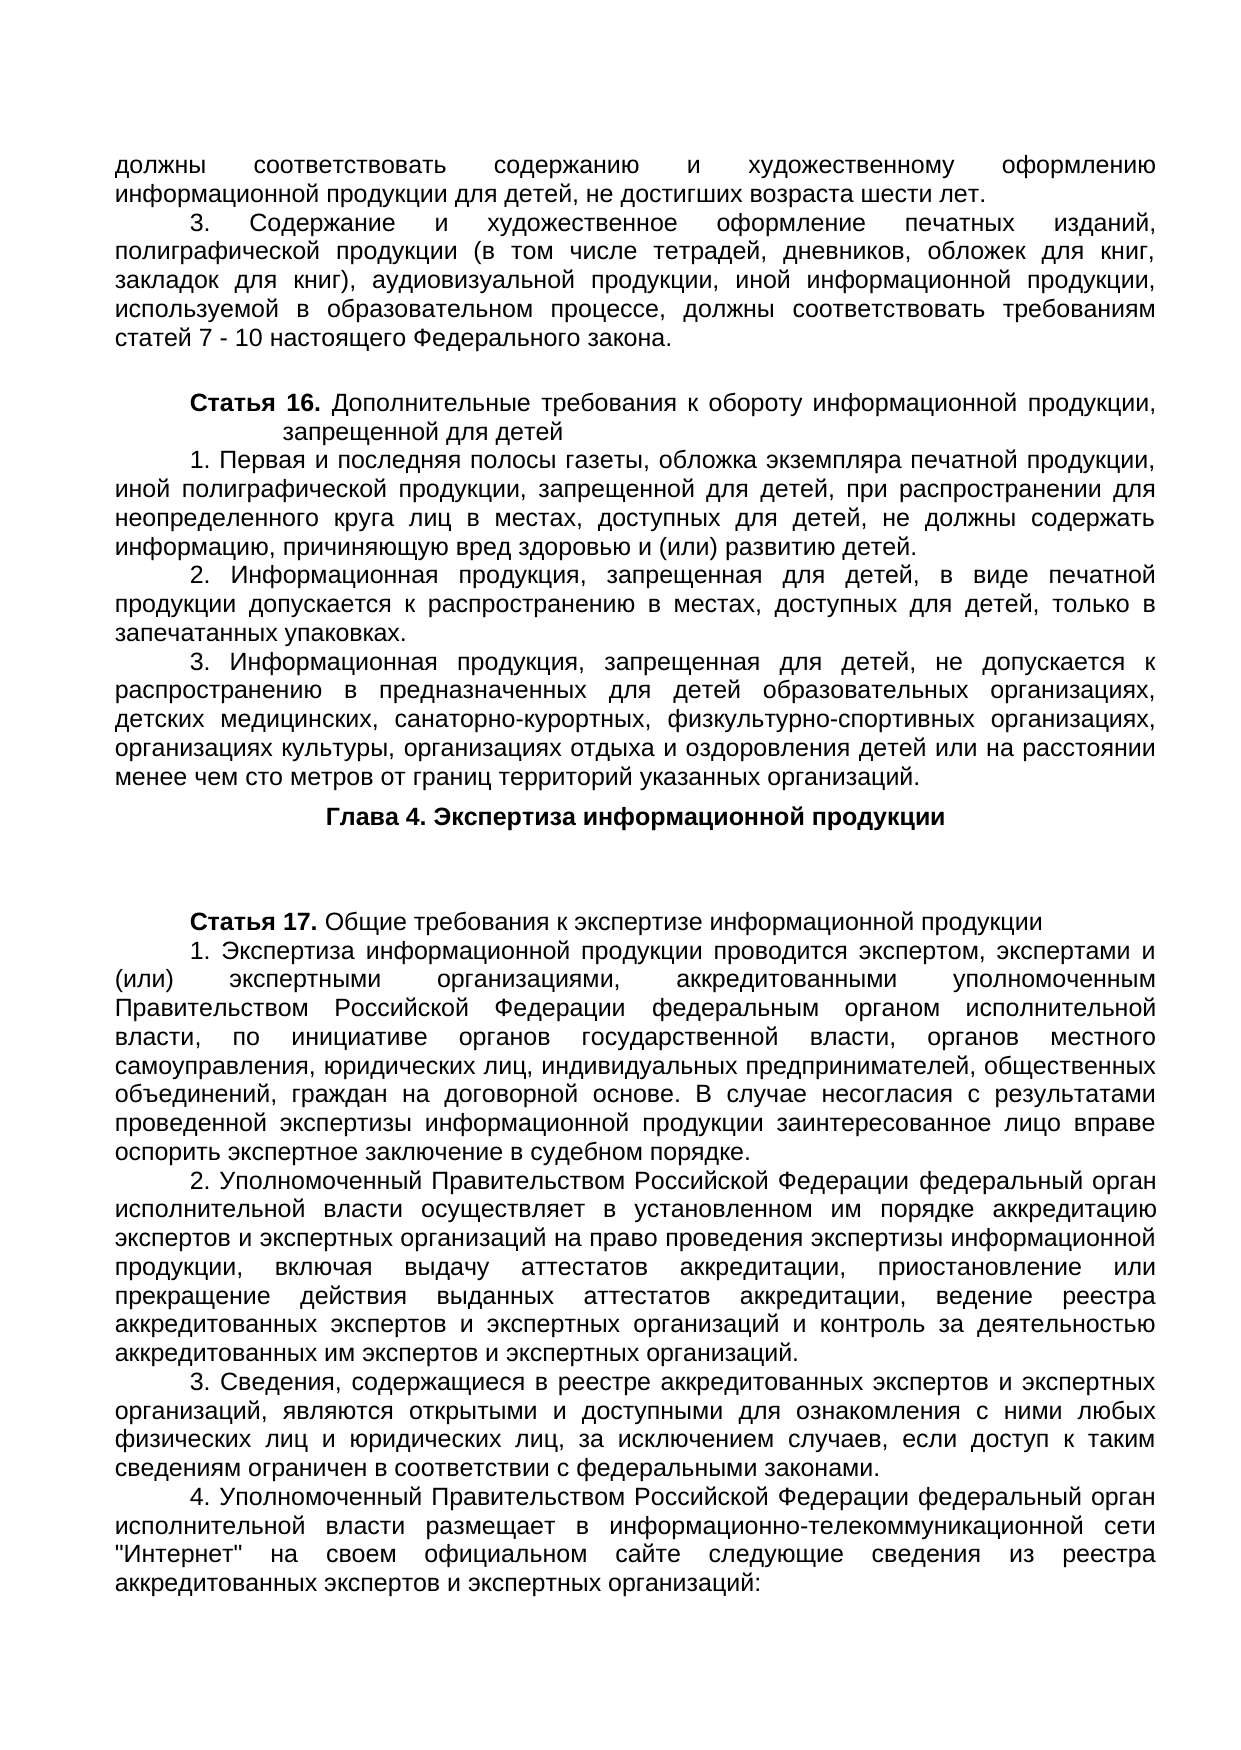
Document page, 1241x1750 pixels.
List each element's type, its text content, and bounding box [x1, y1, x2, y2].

text 4. Уполномоченный Правительством Российской Федерации федеральный орган исполнительной власти размещает в информационно-телекоммуникационной сети "Интернет" на своем официальном сайте следующие сведения из реестра аккредитованных экспертов и экспертных организаций: [114, 1482, 1157, 1597]
text 3. Сведения, содержащиеся в реестре аккредитованных экспертов и экспертных организаций, являются открытыми и доступными для ознакомления с ними любых физических лиц и юридических лиц, за исключением случаев, если доступ к таким сведениям ограничен в соответствии с федеральными законами. [114, 1367, 1157, 1482]
text 2. Уполномоченный Правительством Российской Федерации федеральный орган исполнительной власти осуществляет в установленном им порядке аккредитацию экспертов и экспертных организаций на право проведения экспертизы информационной продукции, включая выдачу аттестатов аккредитации, приостановление или прекращение действия выданных аттестатов аккредитации, ведение реестра аккредитованных экспертов и экспертных организаций и контроль за деятельностью аккредитованных им экспертов и экспертных организаций. [114, 1166, 1157, 1367]
text Глава 4. Экспертиза информационной продукции [114, 802, 1157, 830]
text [114, 150, 1157, 207]
text Статья 16. Дополнительные требования к обороту информационной продукции, запрещенной для детей [189, 388, 1157, 445]
text Статья 17. Общие требования к экспертизе информационной продукции [189, 907, 1157, 936]
text 1. Первая и последняя полосы газеты, обложка экземпляра печатной продукции, иной полиграфической продукции, запрещенной для детей, при распространении для неопределенного круга лиц в местах, доступных для детей, не должны содержать информацию, причиняющую вред здоровью и (или) развитию детей. [114, 445, 1157, 560]
text 3. Содержание и художественное оформление печатных изданий, полиграфической продукции (в том числе тетрадей, дневников, обложек для книг, закладок для книг), аудиовизуальной продукции, иной информационной продукции, используемой в образовательном процессе, должны соответствовать требованиям статей 7 - 10 настоящего Федерального закона. [114, 207, 1157, 351]
text 2. Информационная продукция, запрещенная для детей, в виде печатной продукции допускается к распространению в местах, доступных для детей, только в запечатанных упаковках. [114, 560, 1157, 647]
text 1. Экспертиза информационной продукции проводится экспертом, экспертами и (или) экспертными организациями, аккредитованными уполномоченным Правительством Российской Федерации федеральным органом исполнительной власти, по инициативе органов государственной власти, органов местного самоуправления, юридических лиц, индивидуальных предпринимателей, общественных объединений, граждан на договорной основе. В случае несогласия с результатами проведенной экспертизы информационной продукции заинтересованное лицо вправе оспорить экспертное заключение в судебном порядке. [114, 936, 1157, 1166]
text 3. Информационная продукция, запрещенная для детей, не допускается к распространению в предназначенных для детей образовательных организациях, детских медицинских, санаторно-курортных, физкультурно-спортивных организациях, организациях культуры, организациях отдыха и оздоровления детей или на расстоянии менее чем сто метров от границ территорий указанных организаций. [114, 647, 1157, 790]
